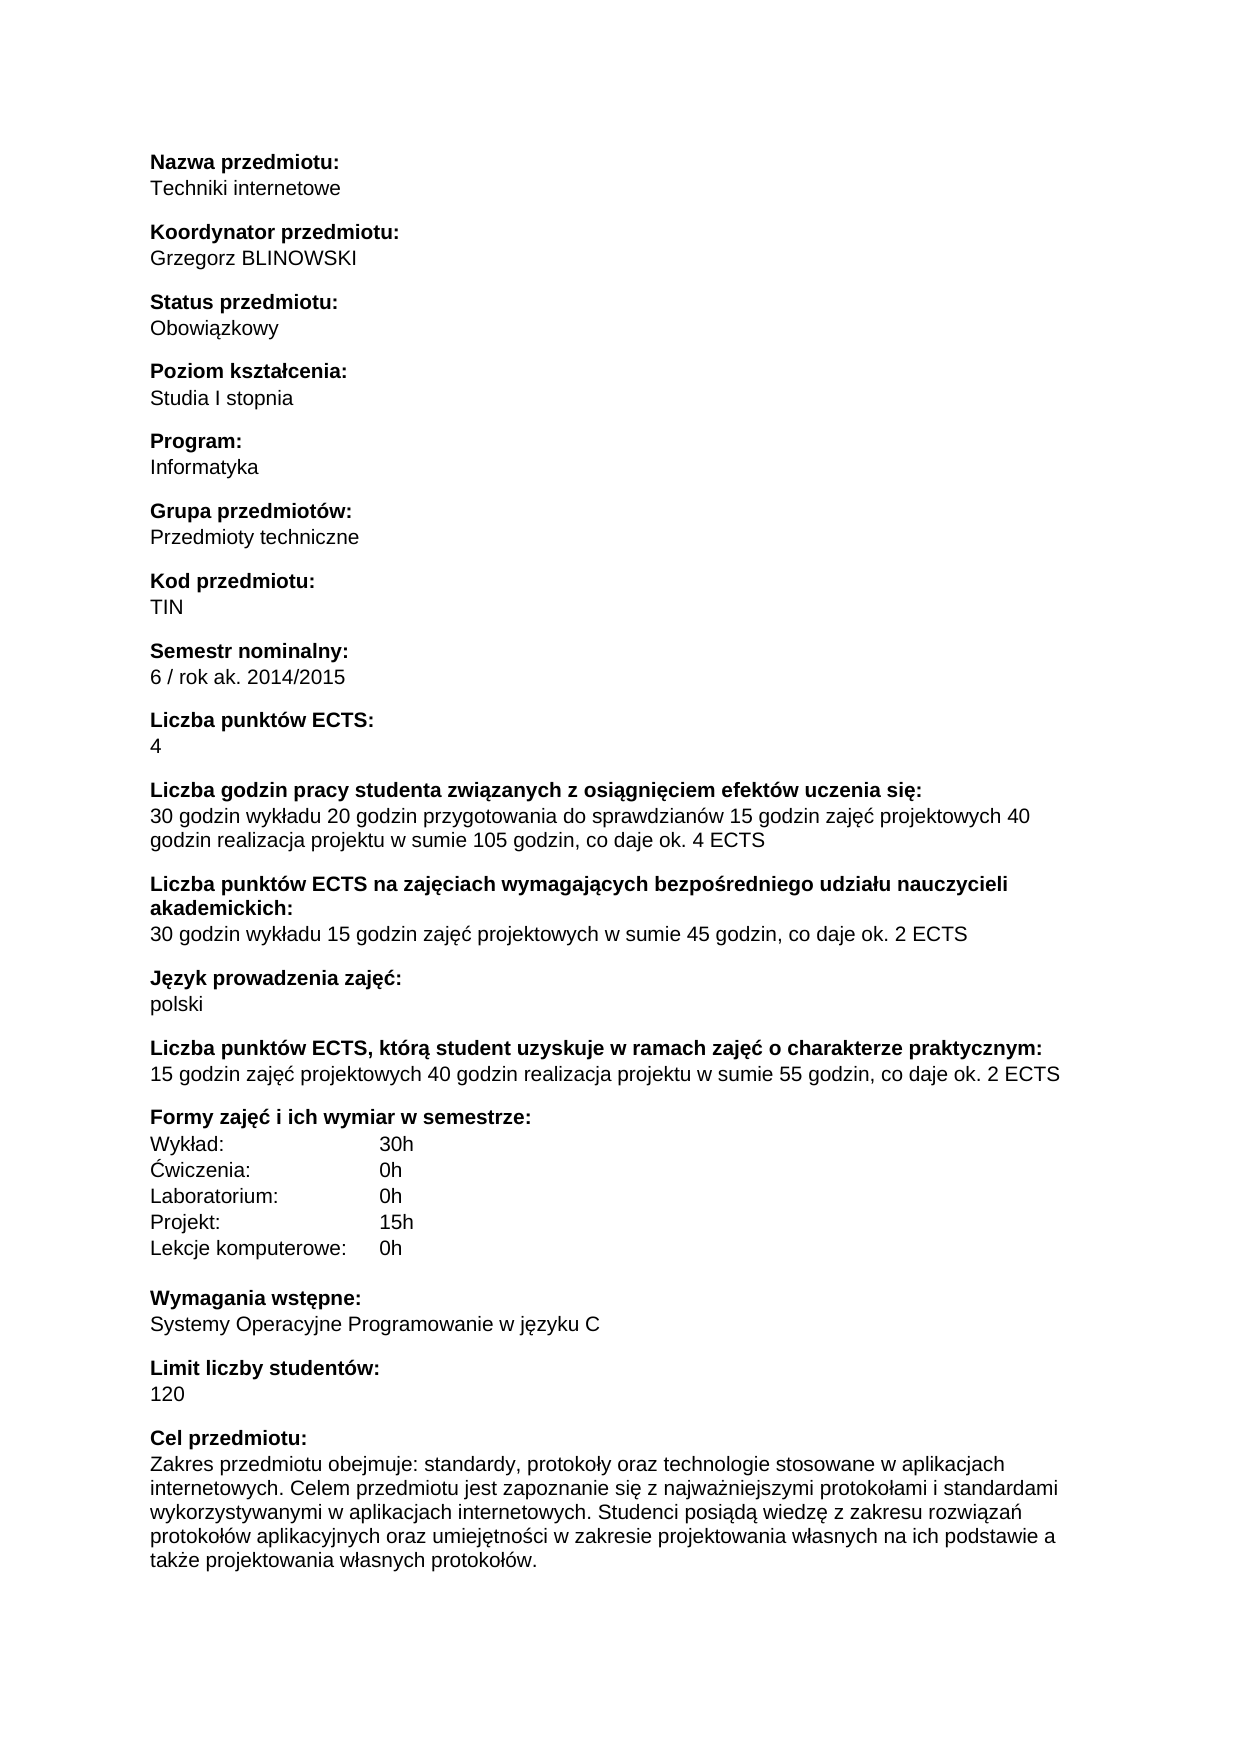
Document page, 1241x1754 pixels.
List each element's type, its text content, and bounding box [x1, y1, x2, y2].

table_cell Ćwiczenia: [140, 1158, 367, 1182]
text 120 [150, 1382, 1090, 1406]
text Status przedmiotu: [150, 289, 1090, 313]
table_cell 15h [369, 1208, 597, 1234]
table_cell 0h [369, 1234, 597, 1260]
text polski [150, 992, 1090, 1016]
text Grupa przedmiotów: [150, 499, 1090, 523]
table_header 30h [369, 1132, 597, 1156]
text Techniki internetowe [150, 176, 1090, 200]
text 30 godzin wykładu 20 godzin przygotowania do sprawdzianów 15 godzin zajęć projektowych 40 godzin realizacja projektu w sumie 105 godzin, co daje ok. 4 ECTS [150, 804, 1090, 852]
text Poziom kształcenia: [150, 359, 1090, 383]
text 30 godzin wykładu 15 godzin zajęć projektowych w sumie 45 godzin, co daje ok. 2 ECTS [150, 922, 1090, 946]
text Cel przedmiotu: [150, 1426, 1090, 1449]
table_header Wykład: [140, 1132, 367, 1156]
text Wymagania wstępne: [150, 1286, 1090, 1310]
text Liczba punktów ECTS: [150, 708, 1090, 732]
table_cell 0h [369, 1156, 597, 1182]
text Liczba godzin pracy studenta związanych z osiągnięciem efektów uczenia się: [150, 778, 1090, 802]
text Koordynator przedmiotu: [150, 220, 1090, 244]
text Przedmioty techniczne [150, 525, 1090, 549]
table_cell 0h [369, 1182, 597, 1208]
text Formy zajęć i ich wymiar w semestrze: [150, 1105, 1090, 1129]
table_cell Laboratorium: [140, 1184, 367, 1208]
text Liczba punktów ECTS na zajęciach wymagających bezpośredniego udziału nauczycieli akademickich: [150, 872, 1090, 920]
text Zakres przedmiotu obejmuje: standardy, protokoły oraz technologie stosowane w aplikacjach internetowych. Celem przedmiotu jest zapoznanie się z najważniejszymi protokołami i standardami wykorzystywanymi w aplikacjach internetowych. Studenci posiądą wiedzę z zakresu rozwiązań protokołów aplikacyjnych oraz umiejętności w zakresie projektowania własnych na ich podstawie a także projektowania własnych protokołów. [150, 1452, 1090, 1571]
text Nazwa przedmiotu: [150, 150, 1090, 174]
text Program: [150, 429, 1090, 453]
text Liczba punktów ECTS, którą student uzyskuje w ramach zajęć o charakterze praktycznym: [150, 1035, 1090, 1059]
text Semestr nominalny: [150, 638, 1090, 662]
text Studia I stopnia [150, 385, 1090, 409]
text Informatyka [150, 455, 1090, 479]
text Obowiązkowy [150, 316, 1090, 339]
text 6 / rok ak. 2014/2015 [150, 664, 1090, 688]
table_cell Lekcje komputerowe: [140, 1236, 367, 1260]
text Język prowadzenia zajęć: [150, 966, 1090, 989]
text Systemy Operacyjne Programowanie w języku C [150, 1312, 1090, 1336]
text Grzegorz BLINOWSKI [150, 246, 1090, 270]
text 15 godzin zajęć projektowych 40 godzin realizacja projektu w sumie 55 godzin, co daje ok. 2 ECTS [150, 1061, 1090, 1085]
text 4 [150, 734, 1090, 758]
table_cell Projekt: [140, 1210, 367, 1234]
text Kod przedmiotu: [150, 569, 1090, 593]
text Limit liczby studentów: [150, 1356, 1090, 1380]
text TIN [150, 595, 1090, 619]
